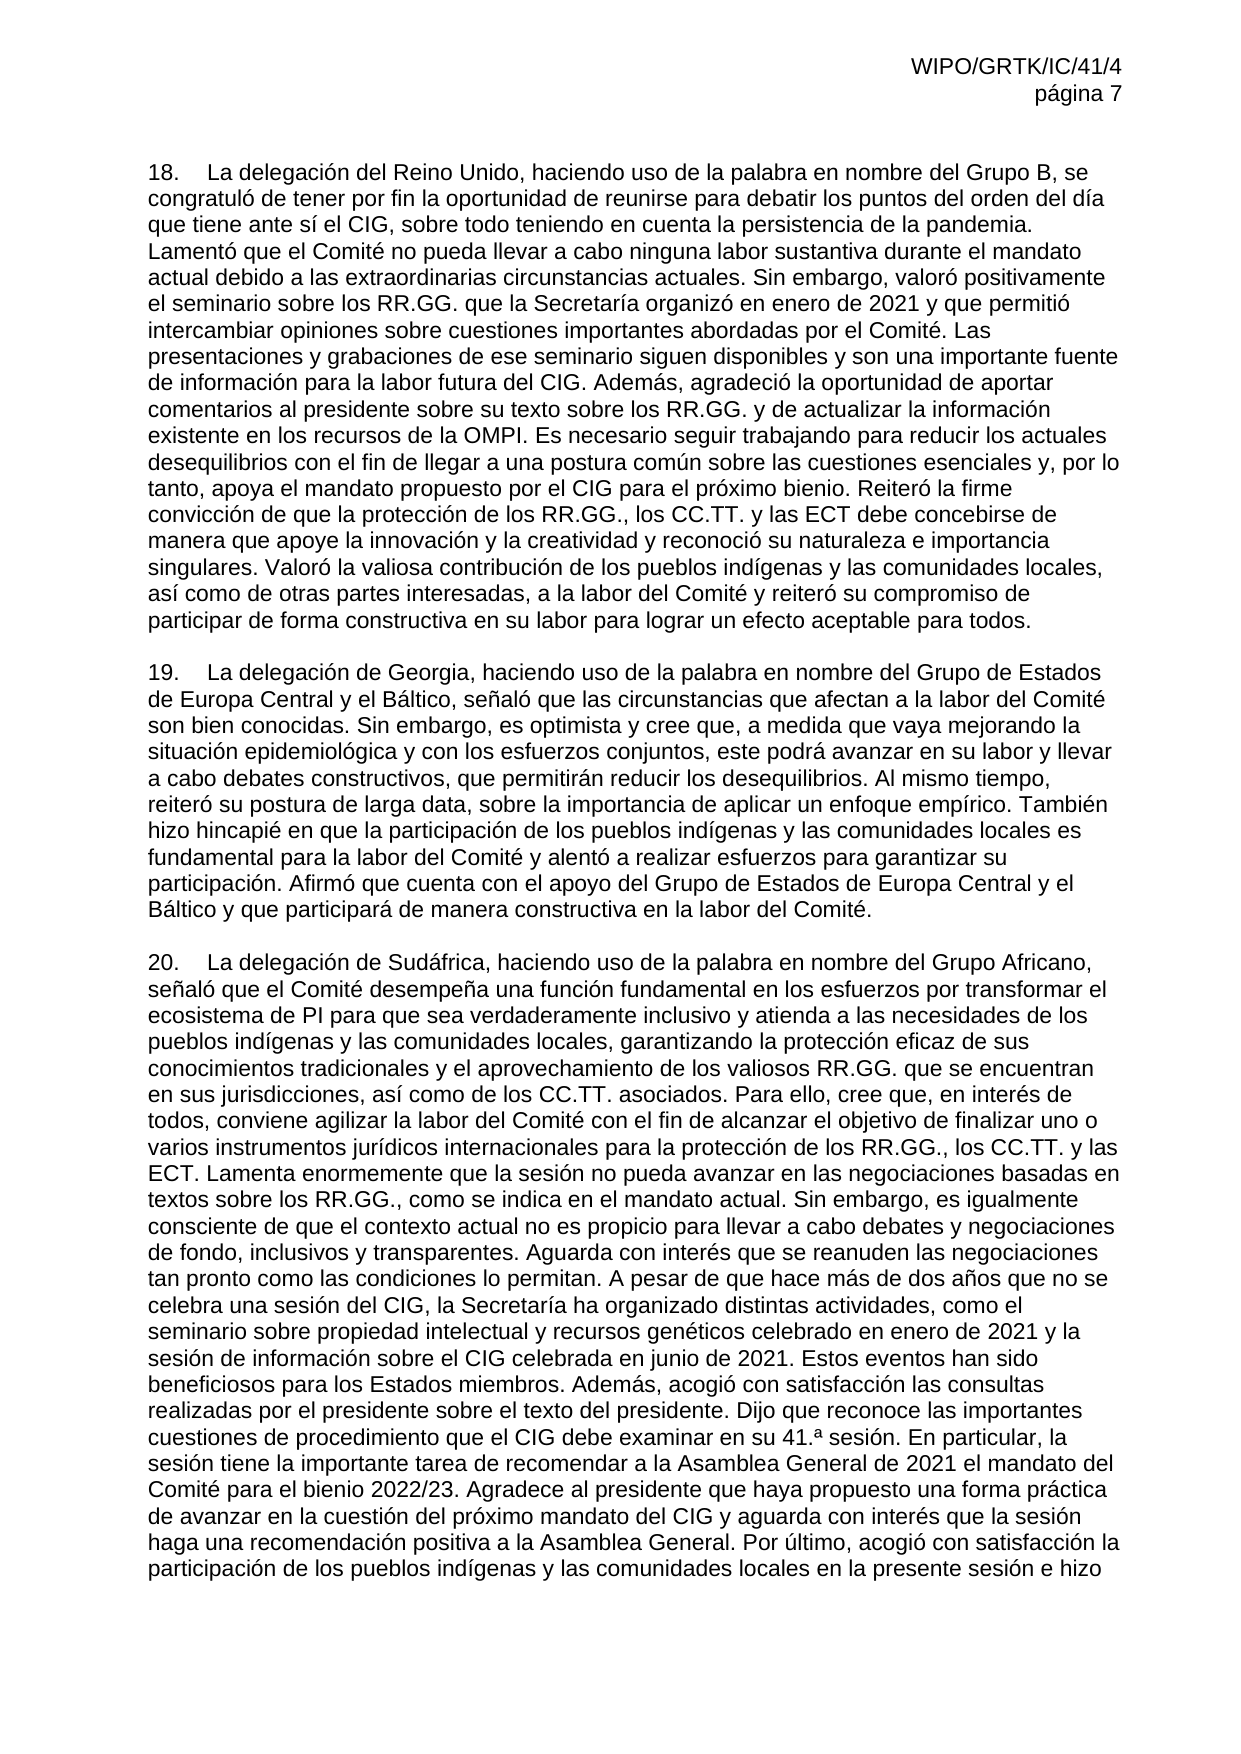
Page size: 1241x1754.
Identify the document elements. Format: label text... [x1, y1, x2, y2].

list La delegación de Georgia, haciendo uso de la palabra en nombre del Grupo de Estados de Europa Central y el Báltico, señaló que las circunstancias que afectan a la labor del Comité son bien conocidas. Sin embargo, es optimista y cree que, a medida que vaya mejorando la situación epidemiológica y con los esfuerzos conjuntos, este podrá avanzar en su labor y llevar a cabo debates constructivos, que permitirán reducir los desequilibrios. Al mismo tiempo, reiteró su postura de larga data, sobre la importancia de aplicar un enfoque empírico. También hizo hincapié en que la participación de los pueblos indígenas y las comunidades locales es fundamental para la labor del Comité y alentó a realizar esfuerzos para garantizar su participación. Afirmó que cuenta con el apoyo del Grupo de Estados de Europa Central y el Báltico y que participará de manera constructiva en la labor del Comité. [148, 659, 1122, 923]
list La delegación del Reino Unido, haciendo uso de la palabra en nombre del Grupo B, se congratuló de tener por fin la oportunidad de reunirse para debatir los puntos del orden del día que tiene ante sí el CIG, sobre todo teniendo en cuenta la persistencia de la pandemia. Lamentó que el Comité no pueda llevar a cabo ninguna labor sustantiva durante el mandato actual debido a las extraordinarias circunstancias actuales. Sin embargo, valoró positivamente el seminario sobre los RR.GG. que la Secretaría organizó en enero de 2021 y que permitió intercambiar opiniones sobre cuestiones importantes abordadas por el Comité. Las presentaciones y grabaciones de ese seminario siguen disponibles y son una importante fuente de información para la labor futura del CIG. Además, agradeció la oportunidad de aportar comentarios al presidente sobre su texto sobre los RR.GG. y de actualizar la información existente en los recursos de la OMPI. Es necesario seguir trabajando para reducir los actuales desequilibrios con el fin de llegar a una postura común sobre las cuestiones esenciales y, por lo tanto, apoya el mandato propuesto por el CIG para el próximo bienio. Reiteró la firme convicción de que la protección de los RR.GG., los CC.TT. y las ECT debe concebirse de manera que apoye la innovación y la creatividad y reconoció su naturaleza e importancia singulares. Valoró la valiosa contribución de los pueblos indígenas y las comunidades locales, así como de otras partes interesadas, a la labor del Comité y reiteró su compromiso de participar de forma constructiva en su labor para lograr un efecto aceptable para todos. [148, 158, 1122, 633]
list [148, 949, 1122, 1582]
